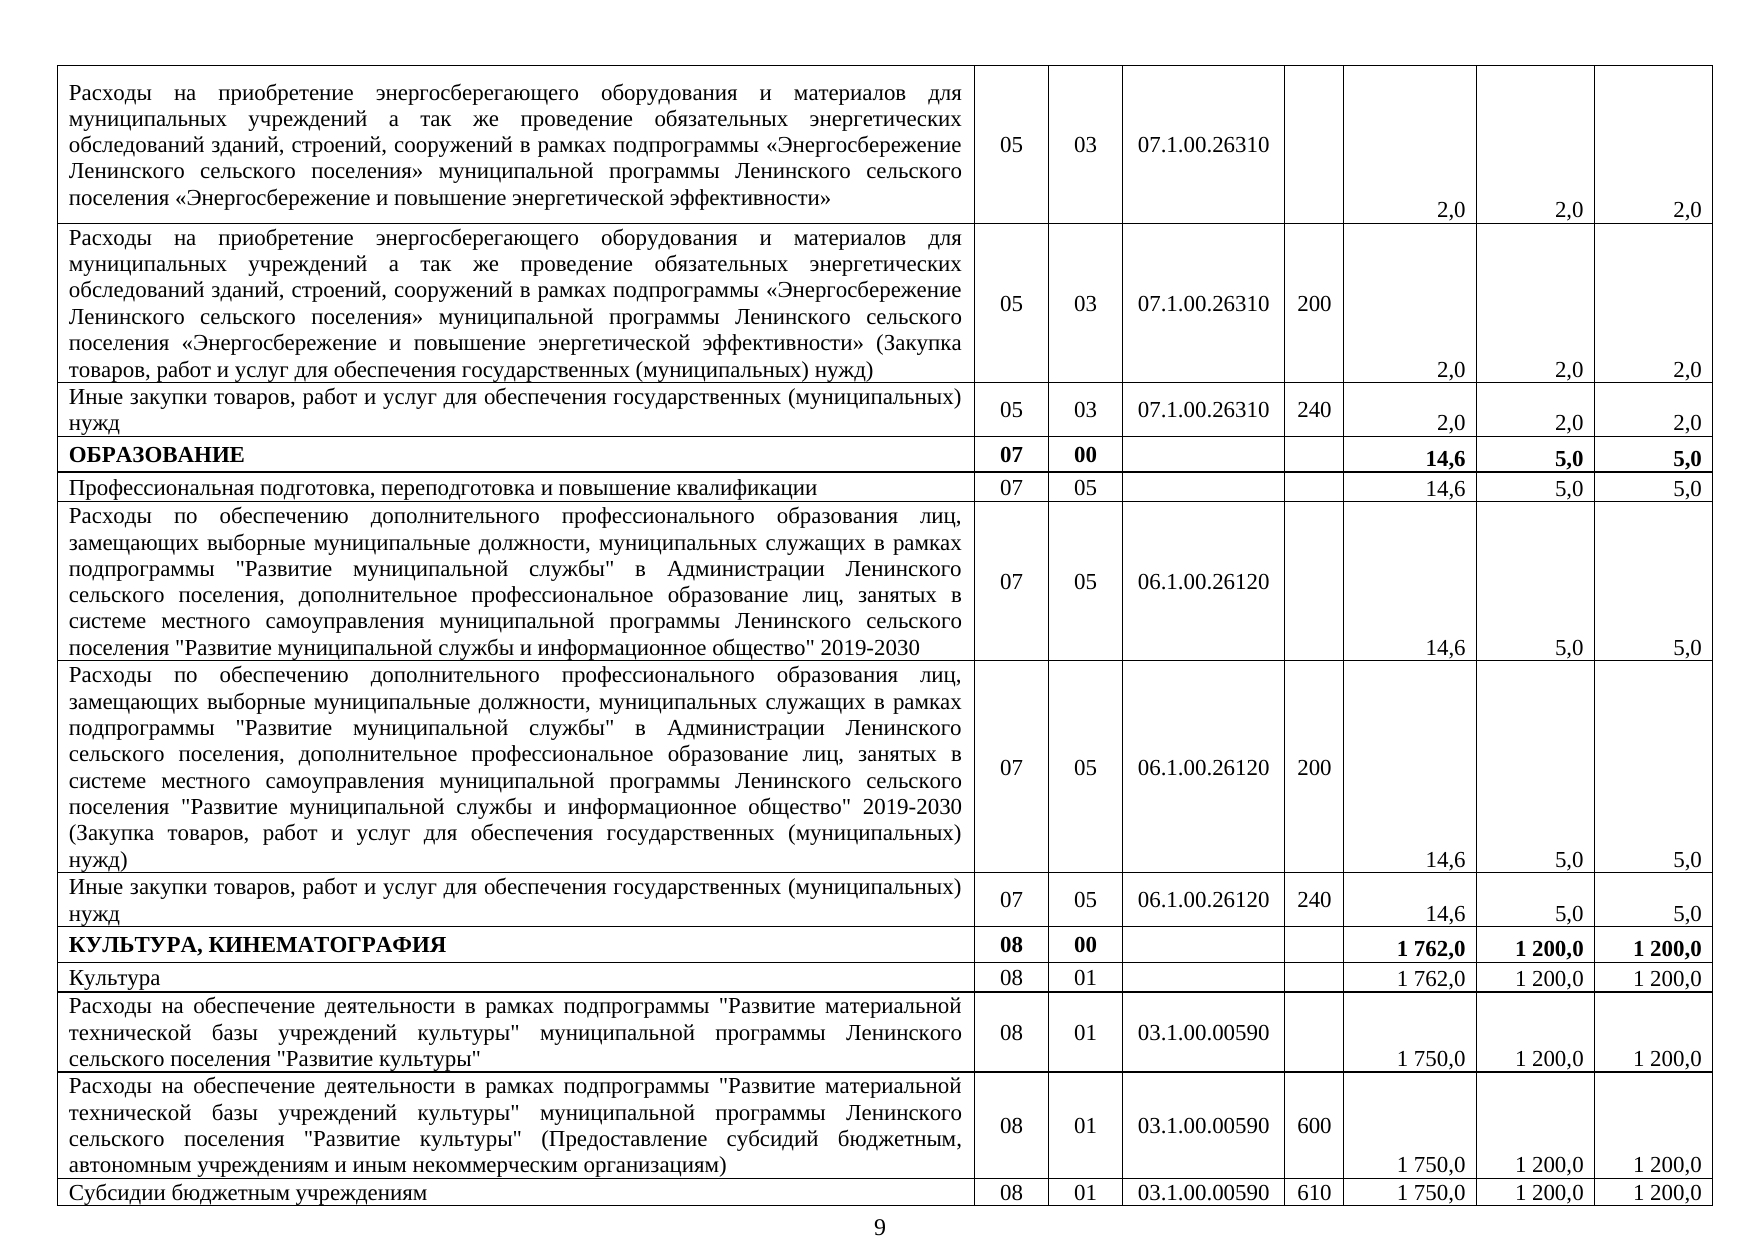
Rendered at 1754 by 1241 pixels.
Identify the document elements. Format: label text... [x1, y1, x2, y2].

table_cell 14,6 [1344, 873, 1476, 926]
table_cell 06.1.00.26120 [1123, 502, 1284, 660]
table_cell 2,0 [1595, 224, 1712, 382]
table_cell 600 [1285, 1073, 1343, 1178]
table_cell 2,0 [1477, 224, 1594, 382]
table_cell 1 200,0 [1477, 1073, 1594, 1178]
table_cell 07.1.00.26310 [1123, 224, 1284, 382]
table_cell [1285, 963, 1343, 991]
table_cell Расходы по обеспечению дополнительного профессионального образования лиц, замещающих выборные муниципальные должности, муниципальных служащих в рамках подпрограммы "Развитие муниципальной службы" в Администрации Ленинского сельского поселения, дополнительное профессиональное образование лиц, занятых в системе местного самоуправления муниципальной программы Ленинского сельского поселения "Развитие муниципальной службы и информационное общество" 2019-2030 (Закупка товаров, работ и услуг для обеспечения государственных (муниципальных) нужд) [58, 661, 974, 872]
table_cell 1 200,0 [1595, 1073, 1712, 1178]
table_cell 5,0 [1595, 437, 1712, 471]
table_cell 08 [975, 993, 1048, 1071]
table_cell 14,6 [1344, 502, 1476, 660]
table_cell 1 200,0 [1477, 993, 1594, 1071]
table_cell 01 [1049, 963, 1122, 991]
table_cell [1285, 502, 1343, 660]
table_cell 05 [1049, 661, 1122, 872]
table_cell Профессиональная подготовка, переподготовка и повышение квалификации [58, 473, 974, 501]
table_cell Расходы по обеспечению дополнительного профессионального образования лиц, замещающих выборные муниципальные должности, муниципальных служащих в рамках подпрограммы "Развитие муниципальной службы" в Администрации Ленинского сельского поселения, дополнительное профессиональное образование лиц, занятых в системе местного самоуправления муниципальной программы Ленинского сельского поселения "Развитие муниципальной службы и информационное общество" 2019-2030 [58, 502, 974, 660]
table_cell Расходы на приобретение энергосберегающего оборудования и материалов для муниципальных учреждений а так же проведение обязательных энергетических обследований зданий, строений, сооружений в рамках подпрограммы «Энергосбережение Ленинского сельского поселения» муниципальной программы Ленинского сельского поселения «Энергосбережение и повышение энергетической эффективности» (Закупка товаров, работ и услуг для обеспечения государственных (муниципальных) нужд) [58, 224, 974, 382]
table_cell 2,0 [1477, 66, 1594, 223]
table_cell 5,0 [1595, 473, 1712, 501]
table_cell 2,0 [1344, 66, 1476, 223]
table_cell [1285, 993, 1343, 1071]
table_cell 5,0 [1477, 661, 1594, 872]
table_cell 1 750,0 [1344, 993, 1476, 1071]
table_cell 03.1.00.00590 [1123, 993, 1284, 1071]
table_cell [1123, 473, 1284, 501]
table_cell 1 200,0 [1477, 927, 1594, 962]
table_cell [1285, 473, 1343, 501]
table_cell 07 [975, 661, 1048, 872]
table_cell 5,0 [1477, 473, 1594, 501]
table_cell 2,0 [1595, 383, 1712, 436]
table_cell [1123, 963, 1284, 991]
table_cell 07.1.00.26310 [1123, 383, 1284, 436]
table_cell 1 762,0 [1344, 963, 1476, 991]
table_cell 00 [1049, 927, 1122, 962]
table_cell 05 [975, 224, 1048, 382]
table_cell Культура [58, 963, 974, 991]
table_cell 2,0 [1595, 66, 1712, 223]
table_cell Иные закупки товаров, работ и услуг для обеспечения государственных (муниципальных) нужд [58, 383, 974, 436]
table_cell 1 750,0 [1344, 1179, 1476, 1205]
table_cell 03.1.00.00590 [1123, 1179, 1284, 1205]
table_cell КУЛЬТУРА, КИНЕМАТОГРАФИЯ [58, 927, 974, 962]
table_cell [1285, 437, 1343, 471]
table_cell 01 [1049, 1073, 1122, 1178]
table_cell [1285, 66, 1343, 223]
table_cell 03.1.00.00590 [1123, 1073, 1284, 1178]
table_cell 05 [975, 66, 1048, 223]
table_cell 1 200,0 [1595, 927, 1712, 962]
table_cell 08 [975, 1179, 1048, 1205]
table_cell 07 [975, 873, 1048, 926]
table_cell 05 [975, 383, 1048, 436]
table_cell 03 [1049, 383, 1122, 436]
table_cell Расходы на приобретение энергосберегающего оборудования и материалов для муниципальных учреждений а так же проведение обязательных энергетических обследований зданий, строений, сооружений в рамках подпрограммы «Энергосбережение Ленинского сельского поселения» муниципальной программы Ленинского сельского поселения «Энергосбережение и повышение энергетической эффективности» [58, 66, 974, 223]
table_cell 07.1.00.26310 [1123, 66, 1284, 223]
table_cell 07 [975, 473, 1048, 501]
table_cell 1 762,0 [1344, 927, 1476, 962]
table_cell 2,0 [1477, 383, 1594, 436]
table_cell [1123, 437, 1284, 471]
table_cell 08 [975, 963, 1048, 991]
table_cell 200 [1285, 224, 1343, 382]
table_cell 14,6 [1344, 473, 1476, 501]
table_cell 08 [975, 1073, 1048, 1178]
table_cell Расходы на обеспечение деятельности в рамках подпрограммы "Развитие материальной технической базы учреждений культуры" муниципальной программы Ленинского сельского поселения "Развитие культуры" [58, 993, 974, 1071]
table_cell 14,6 [1344, 437, 1476, 471]
table_cell 08 [975, 927, 1048, 962]
table_cell 240 [1285, 873, 1343, 926]
table_cell Субсидии бюджетным учреждениям [58, 1179, 974, 1205]
table_cell 1 200,0 [1595, 993, 1712, 1071]
table_cell 240 [1285, 383, 1343, 436]
table_cell Расходы на обеспечение деятельности в рамках подпрограммы "Развитие материальной технической базы учреждений культуры" муниципальной программы Ленинского сельского поселения "Развитие культуры" (Предоставление субсидий бюджетным, автономным учреждениям и иным некоммерческим организациям) [58, 1073, 974, 1178]
table_cell 1 750,0 [1344, 1073, 1476, 1178]
table_cell 01 [1049, 993, 1122, 1071]
table_cell 1 200,0 [1477, 1179, 1594, 1205]
table_cell 05 [1049, 473, 1122, 501]
table_cell 2,0 [1344, 383, 1476, 436]
table_cell 5,0 [1477, 437, 1594, 471]
table_cell 1 200,0 [1595, 1179, 1712, 1205]
table_cell 01 [1049, 1179, 1122, 1205]
table_cell 03 [1049, 66, 1122, 223]
table_cell 06.1.00.26120 [1123, 873, 1284, 926]
table_cell 00 [1049, 437, 1122, 471]
table_cell 07 [975, 437, 1048, 471]
table_cell Иные закупки товаров, работ и услуг для обеспечения государственных (муниципальных) нужд [58, 873, 974, 926]
table_cell 200 [1285, 661, 1343, 872]
table_cell 05 [1049, 502, 1122, 660]
table_cell 1 200,0 [1595, 963, 1712, 991]
table_cell 610 [1285, 1179, 1343, 1205]
table_cell ОБРАЗОВАНИЕ [58, 437, 974, 471]
table_cell 5,0 [1477, 873, 1594, 926]
table_cell 2,0 [1344, 224, 1476, 382]
table_cell [1285, 927, 1343, 962]
table_cell 06.1.00.26120 [1123, 661, 1284, 872]
table_cell [1123, 927, 1284, 962]
table_cell 5,0 [1595, 661, 1712, 872]
table_cell 5,0 [1595, 502, 1712, 660]
table_cell 05 [1049, 873, 1122, 926]
table_cell 07 [975, 502, 1048, 660]
table_cell 5,0 [1477, 502, 1594, 660]
table_cell 5,0 [1595, 873, 1712, 926]
table_cell 1 200,0 [1477, 963, 1594, 991]
table_cell 14,6 [1344, 661, 1476, 872]
table_cell 03 [1049, 224, 1122, 382]
